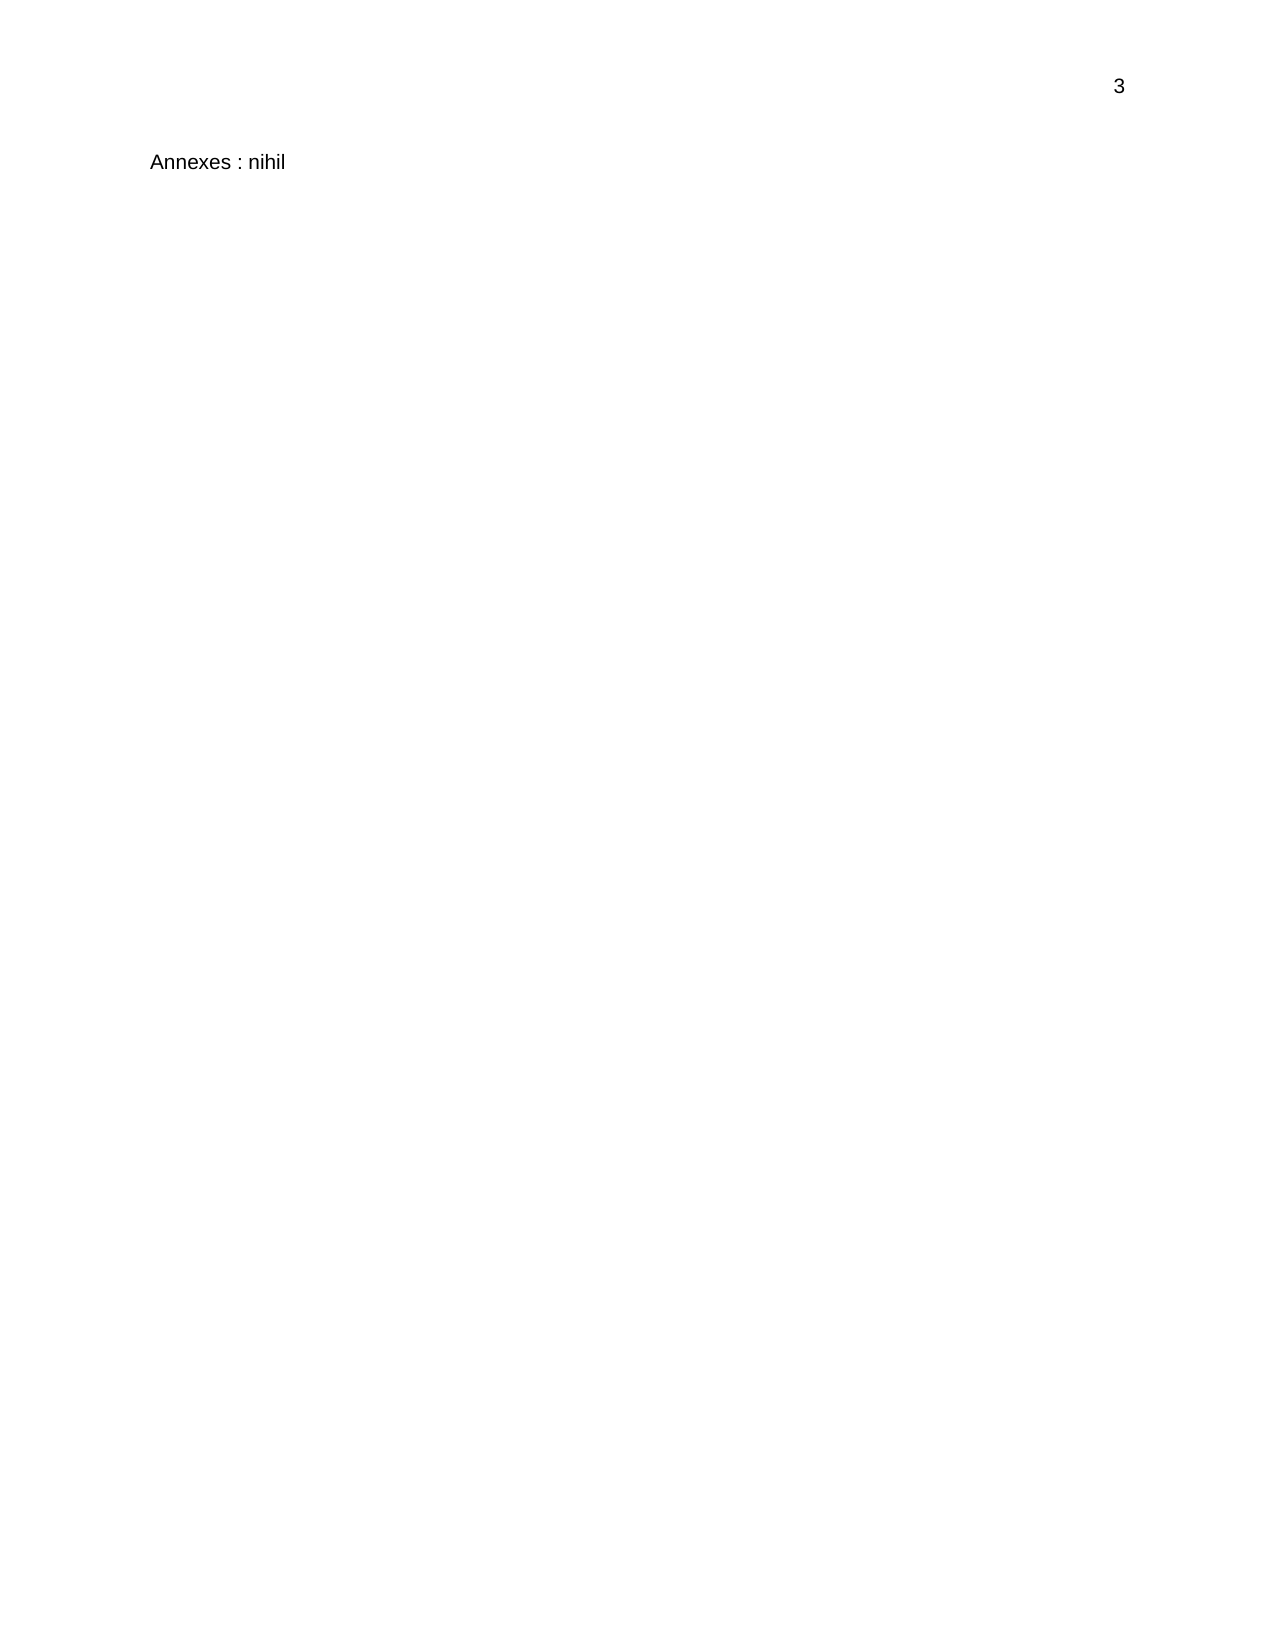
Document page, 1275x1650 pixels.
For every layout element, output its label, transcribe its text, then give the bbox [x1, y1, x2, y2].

text Annexes : nihil [150, 150, 1125, 174]
